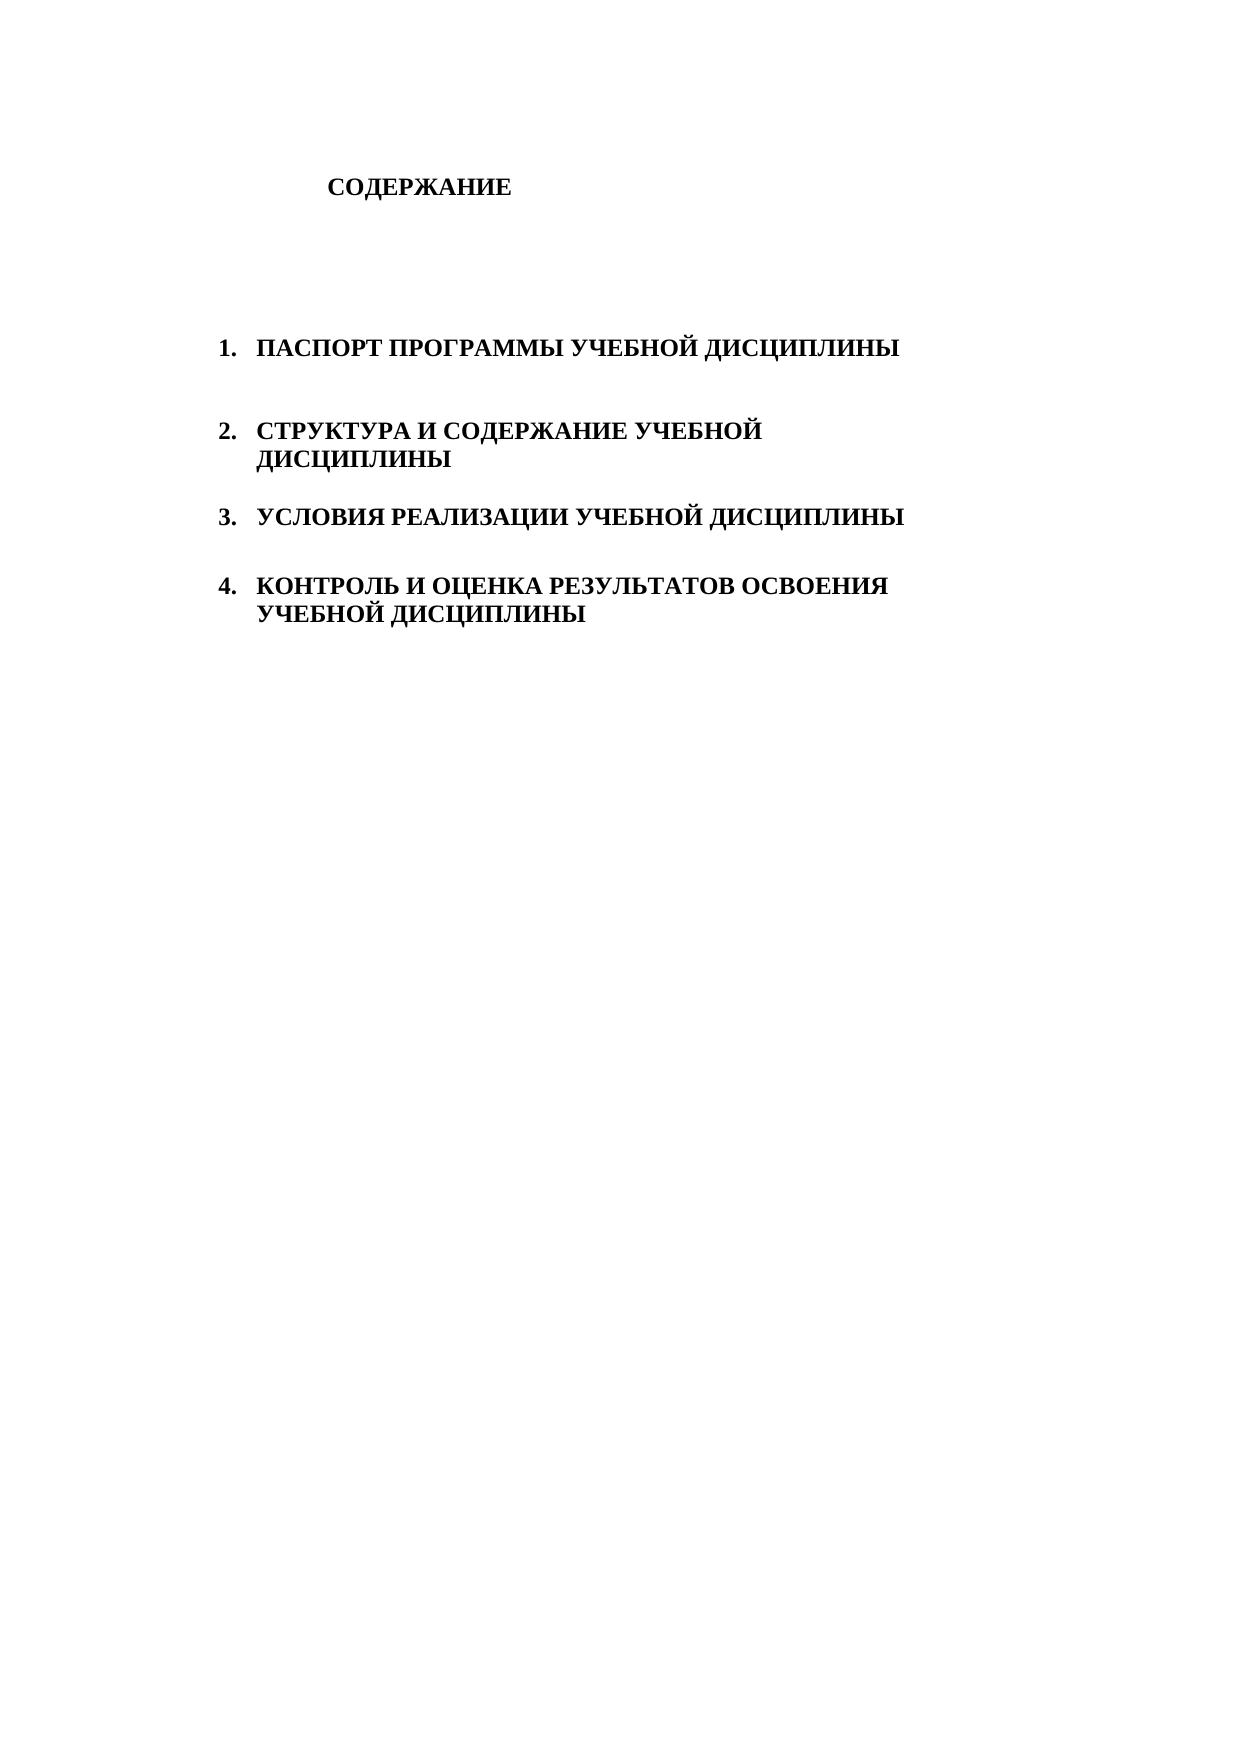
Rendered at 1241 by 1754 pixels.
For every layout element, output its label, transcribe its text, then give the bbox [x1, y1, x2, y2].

list СТРУКТУРА И СОДЕРЖАНИЕ УЧЕБНОЙ ДИСЦИПЛИНЫ [218, 417, 954, 473]
list КОНТРОЛЬ И ОЦЕНКА РЕЗУЛЬТАТОВ ОСВОЕНИЯ УЧЕБНОЙ ДИСЦИПЛИНЫ [218, 573, 954, 628]
text СОДЕРЖАНИЕ [327, 172, 1090, 201]
list ПАСПОРТ ПРОГРАММЫ УЧЕБНОЙ ДИСЦИПЛИНЫ [218, 333, 1090, 362]
list УСЛОВИЯ РЕАЛИЗАЦИИ УЧЕБНОЙ ДИСЦИПЛИНЫ [218, 502, 1090, 530]
